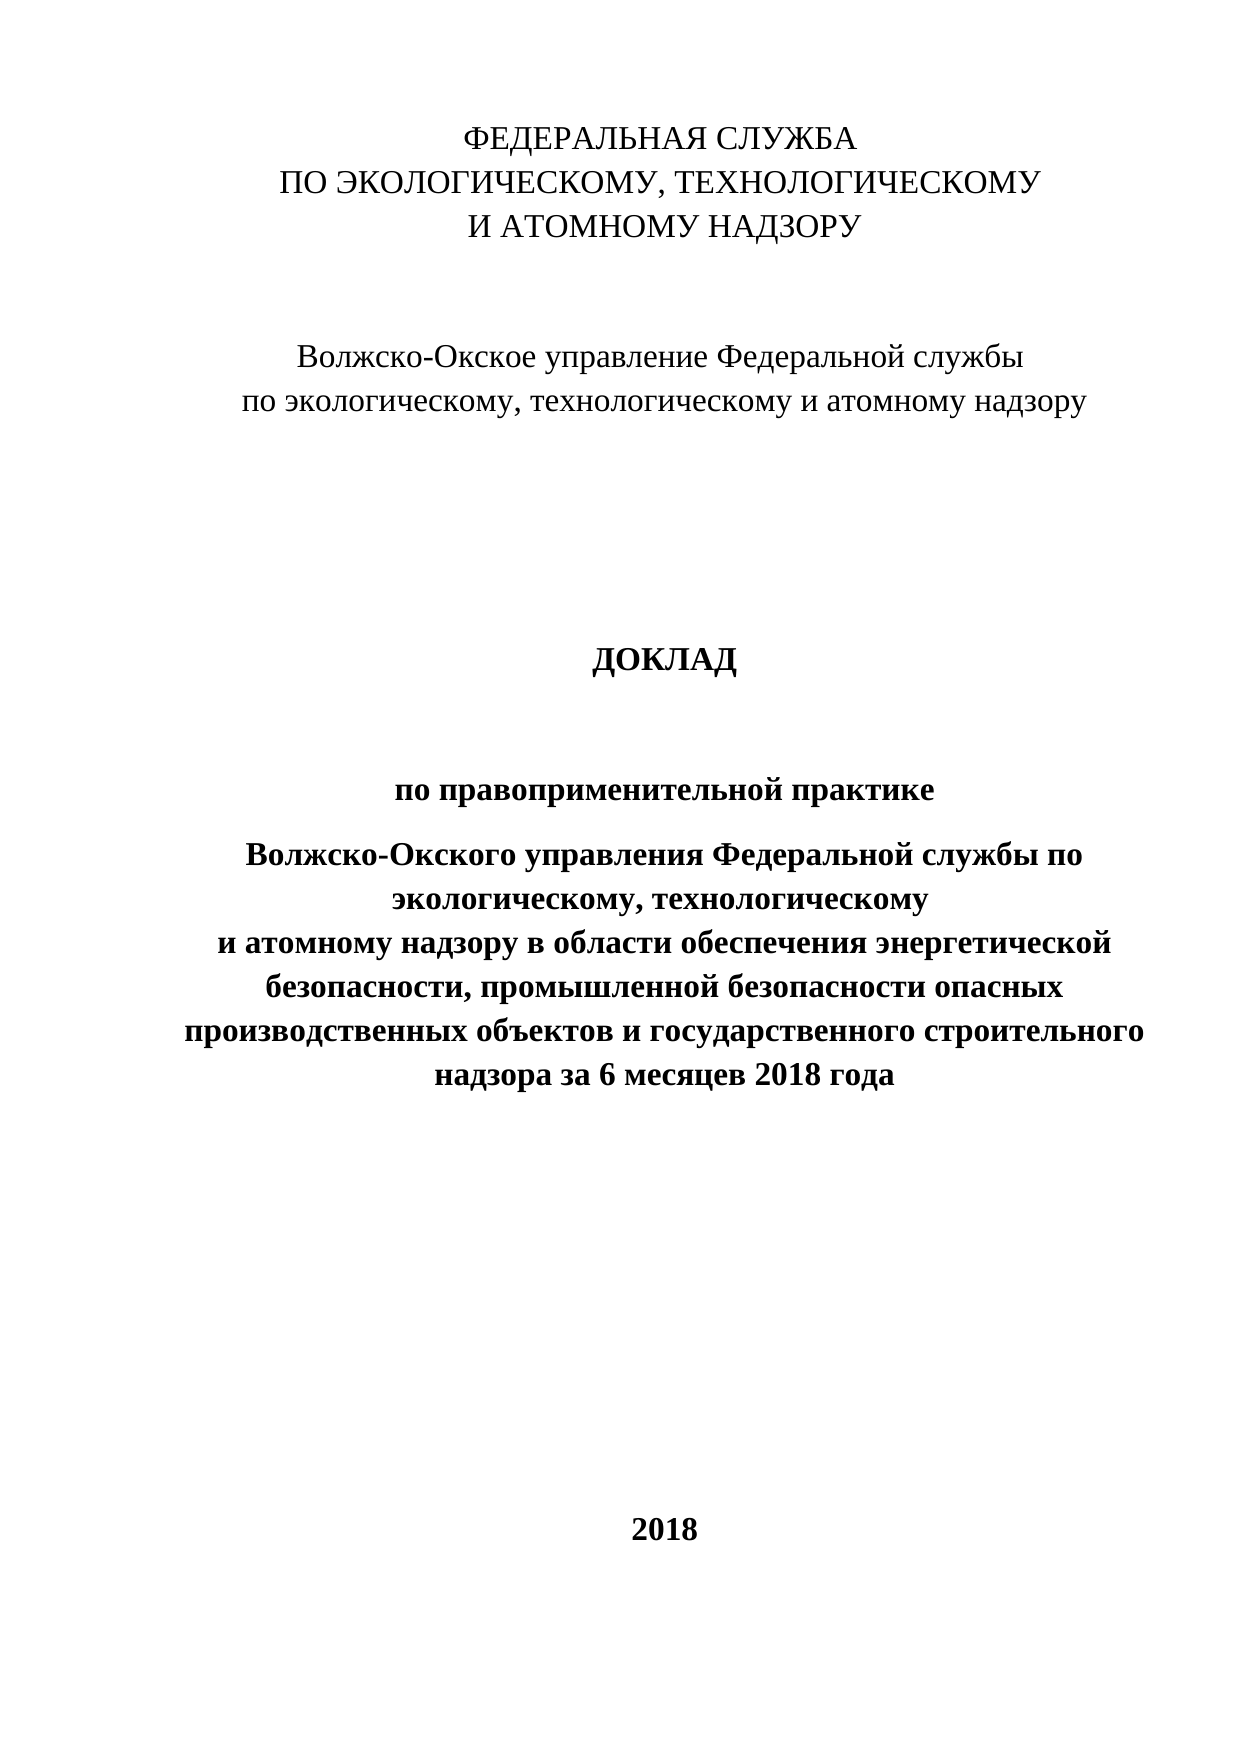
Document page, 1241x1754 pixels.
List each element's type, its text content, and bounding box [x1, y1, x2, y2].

text 2018 [177, 1509, 1152, 1547]
text ФЕДЕРАЛЬНАЯ СЛУЖБА ПО ЭКОЛОГИЧЕСКОМУ, ТЕХНОЛОГИЧЕСКОМУ И АТОМНОМУ НАДЗОРУ [177, 118, 1152, 244]
text Волжско-Окское управление Федеральной службы по экологическому, технологическому и атомному надзору [177, 336, 1152, 418]
text Волжско-Окского управления Федеральной службы по экологическому, технологическому и атомному надзору в области обеспечения энергетической безопасности, промышленной безопасности опасных производственных объектов и государственного строительного надзора за 6 месяцев 2018 года [177, 834, 1152, 1093]
text по правоприменительной практике [177, 769, 1152, 808]
text ДОКЛАД [177, 640, 1152, 678]
